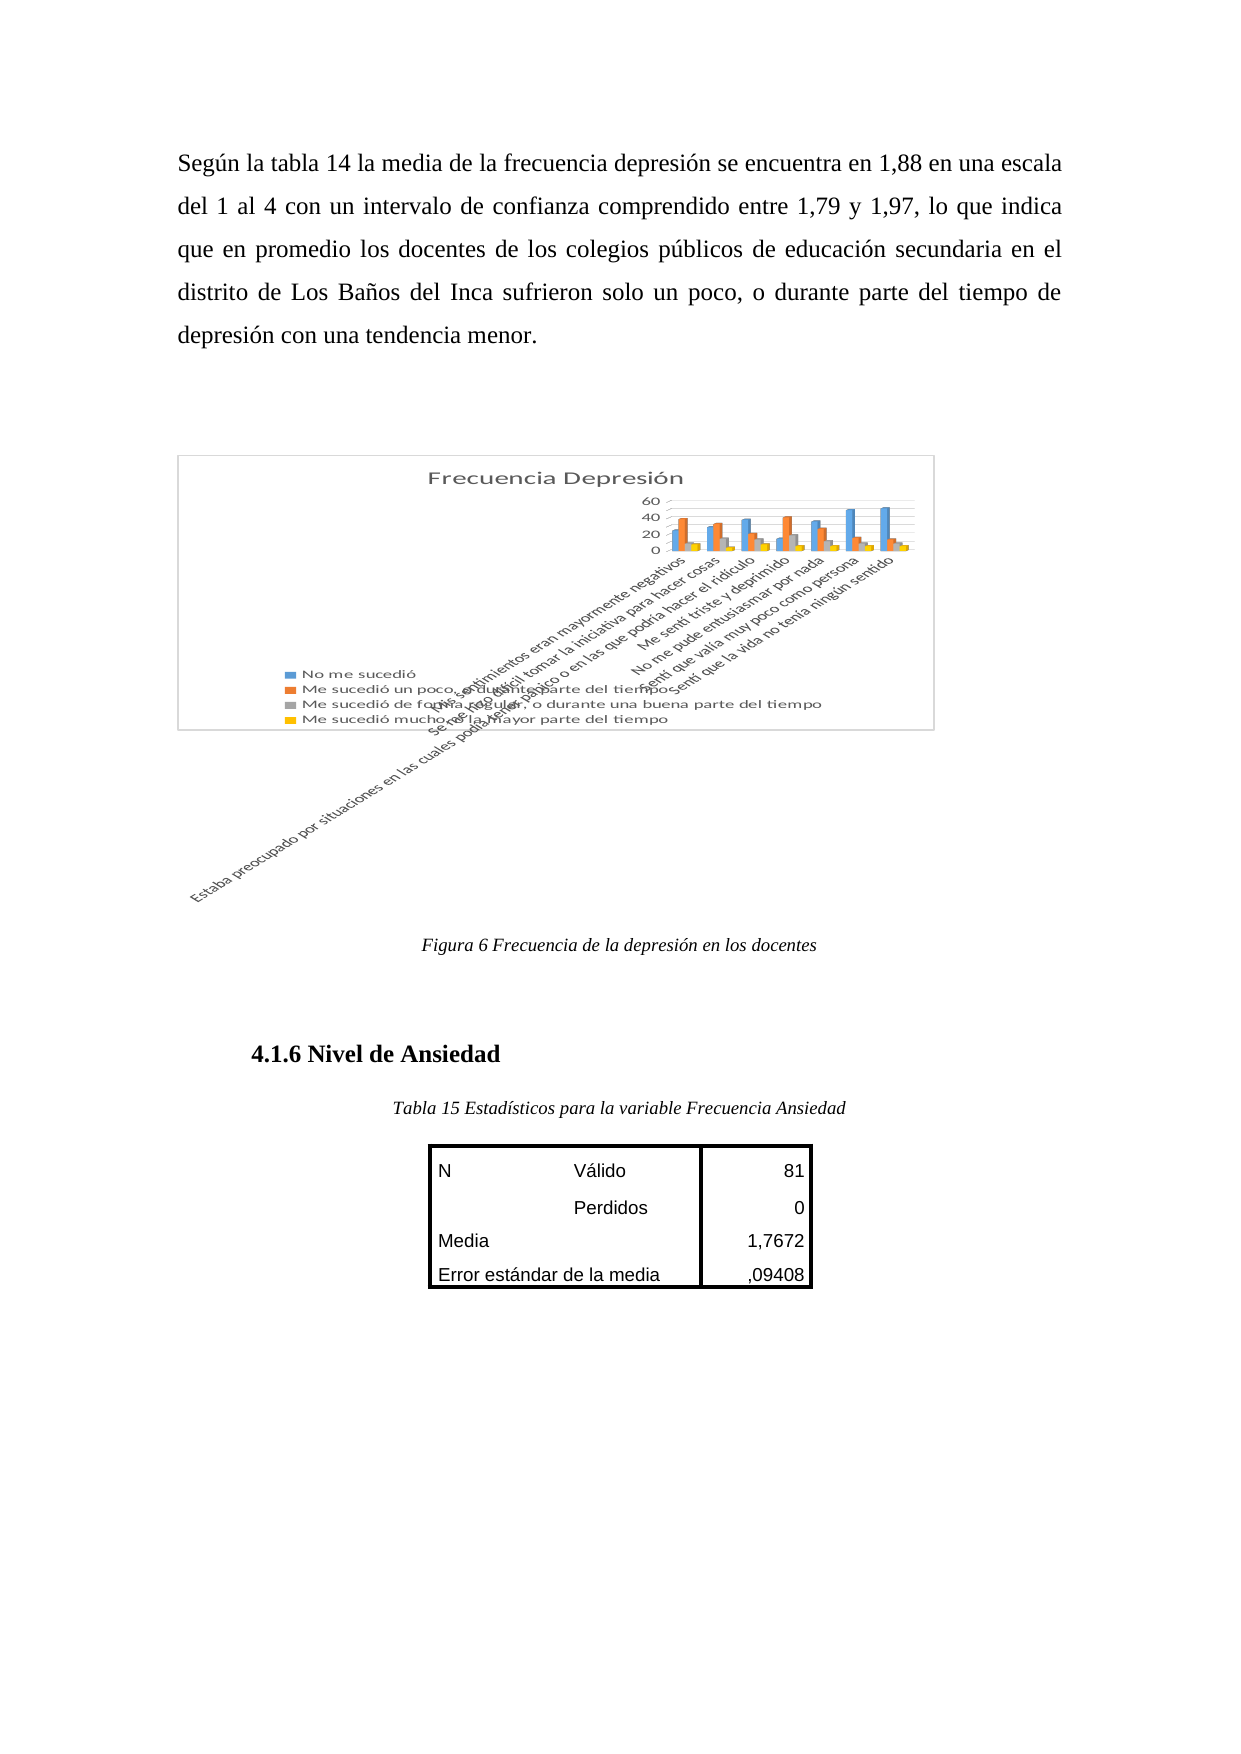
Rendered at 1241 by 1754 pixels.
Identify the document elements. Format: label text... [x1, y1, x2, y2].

text Según la tabla 14 la media de la frecuencia depresión se encuentra en 1,88 en una escala del 1 al 4 con un intervalo de confianza comprendido entre 1,79 y 1,97, lo que indica que en promedio los docentes de los colegios públicos de educación secundaria en el distrito de Los Baños del Inca sufrieron solo un poco, o durante parte del tiempo de depresión con una tendencia menor. [177, 148, 1063, 349]
text Figura 6 Frecuencia de la depresión en los docentes [177, 934, 1063, 956]
text Tabla 15 Estadísticos para la variable Frecuencia Ansiedad [177, 1097, 1063, 1118]
table_cell Media [432, 1219, 699, 1252]
table_header Válido [565, 1148, 699, 1181]
table_cell ,09408 [703, 1252, 809, 1285]
table_header 81 [703, 1148, 809, 1181]
text 4.1.6 Nivel de Ansiedad [251, 1039, 1063, 1068]
table_header N [432, 1148, 565, 1218]
table_cell 1,7672 [703, 1219, 809, 1252]
table_cell Error estándar de la media [432, 1252, 699, 1285]
table_cell Perdidos [565, 1181, 699, 1218]
table_cell 0 [703, 1181, 809, 1218]
